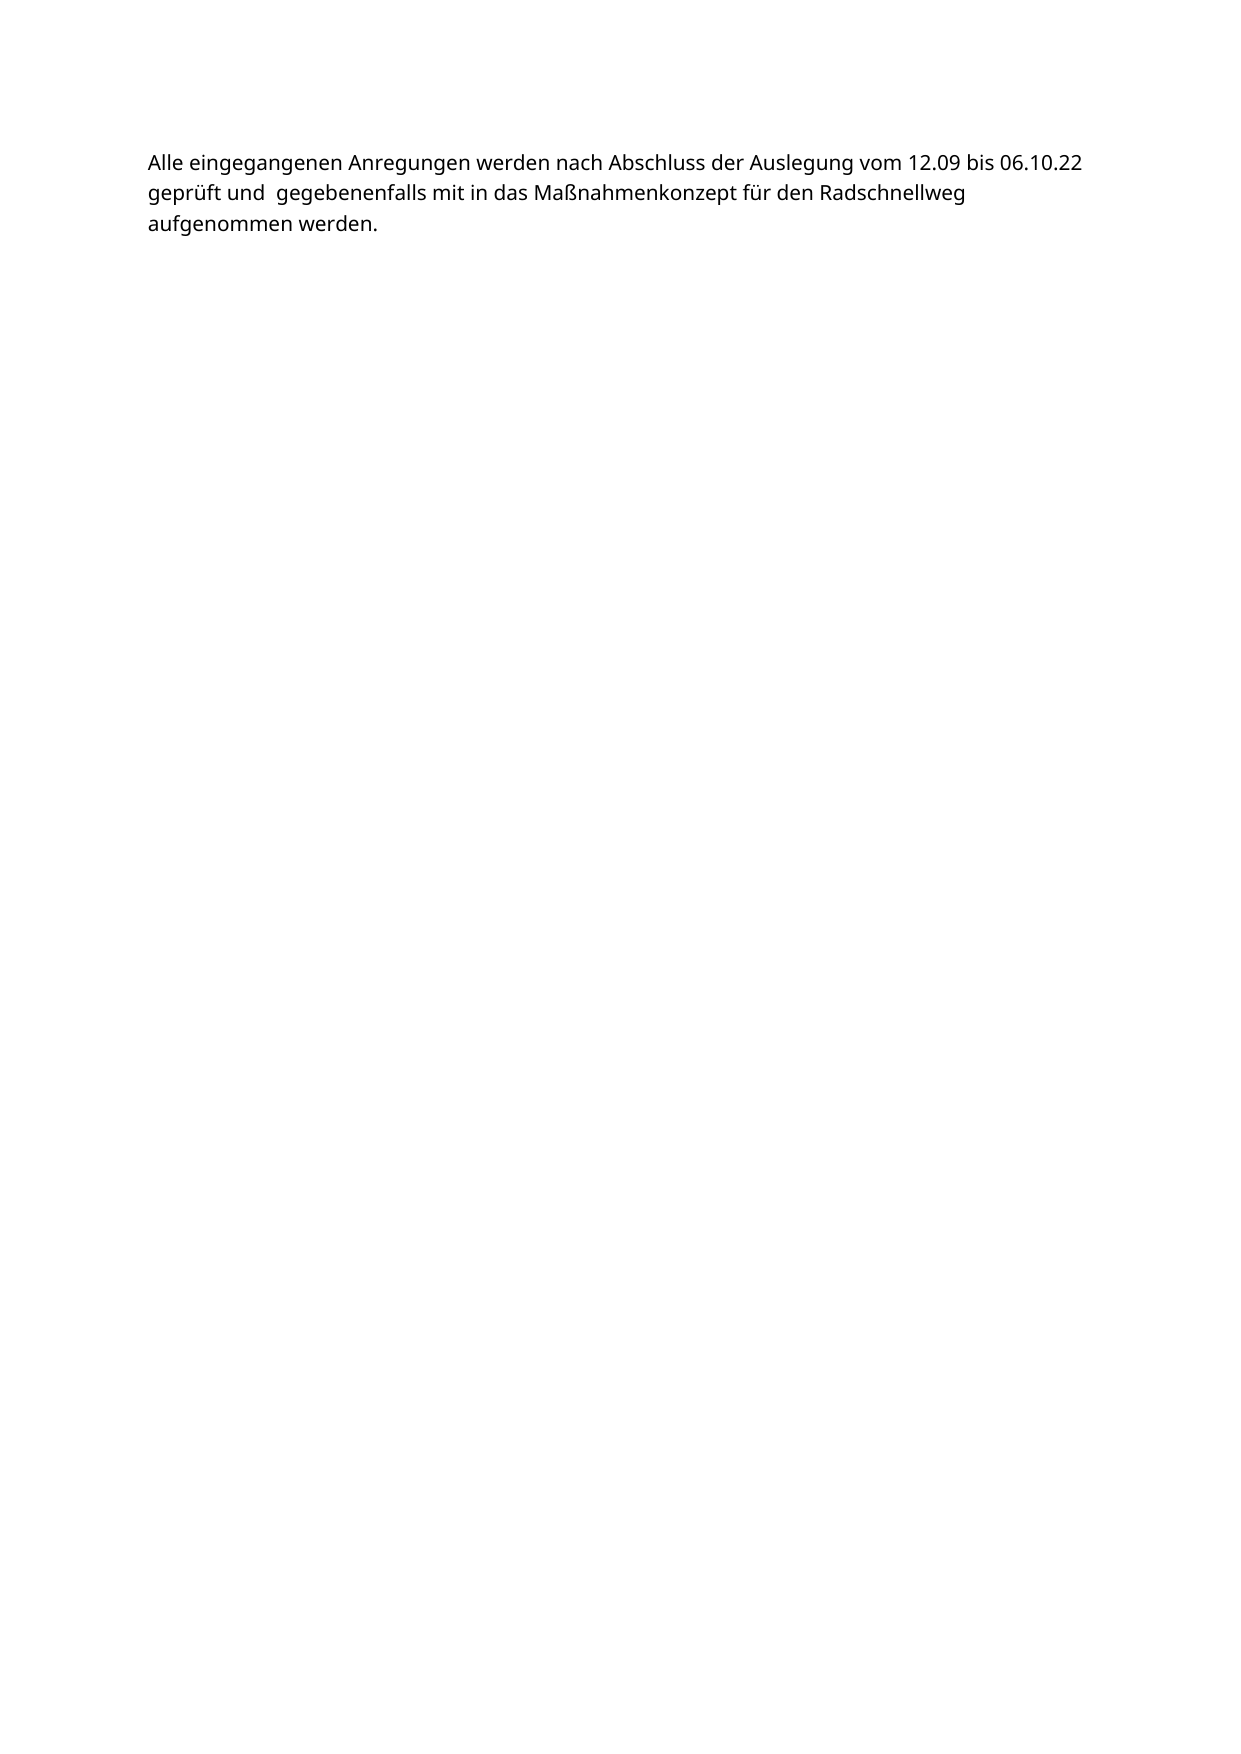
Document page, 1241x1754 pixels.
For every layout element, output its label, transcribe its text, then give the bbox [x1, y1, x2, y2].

text Alle eingegangenen Anregungen werden nach Abschluss der Auslegung vom 12.09 bis 06.10.22 geprüft und gegebenenfalls mit in das Maßnahmenkonzept für den Radschnellweg aufgenommen werden. [148, 148, 1093, 237]
